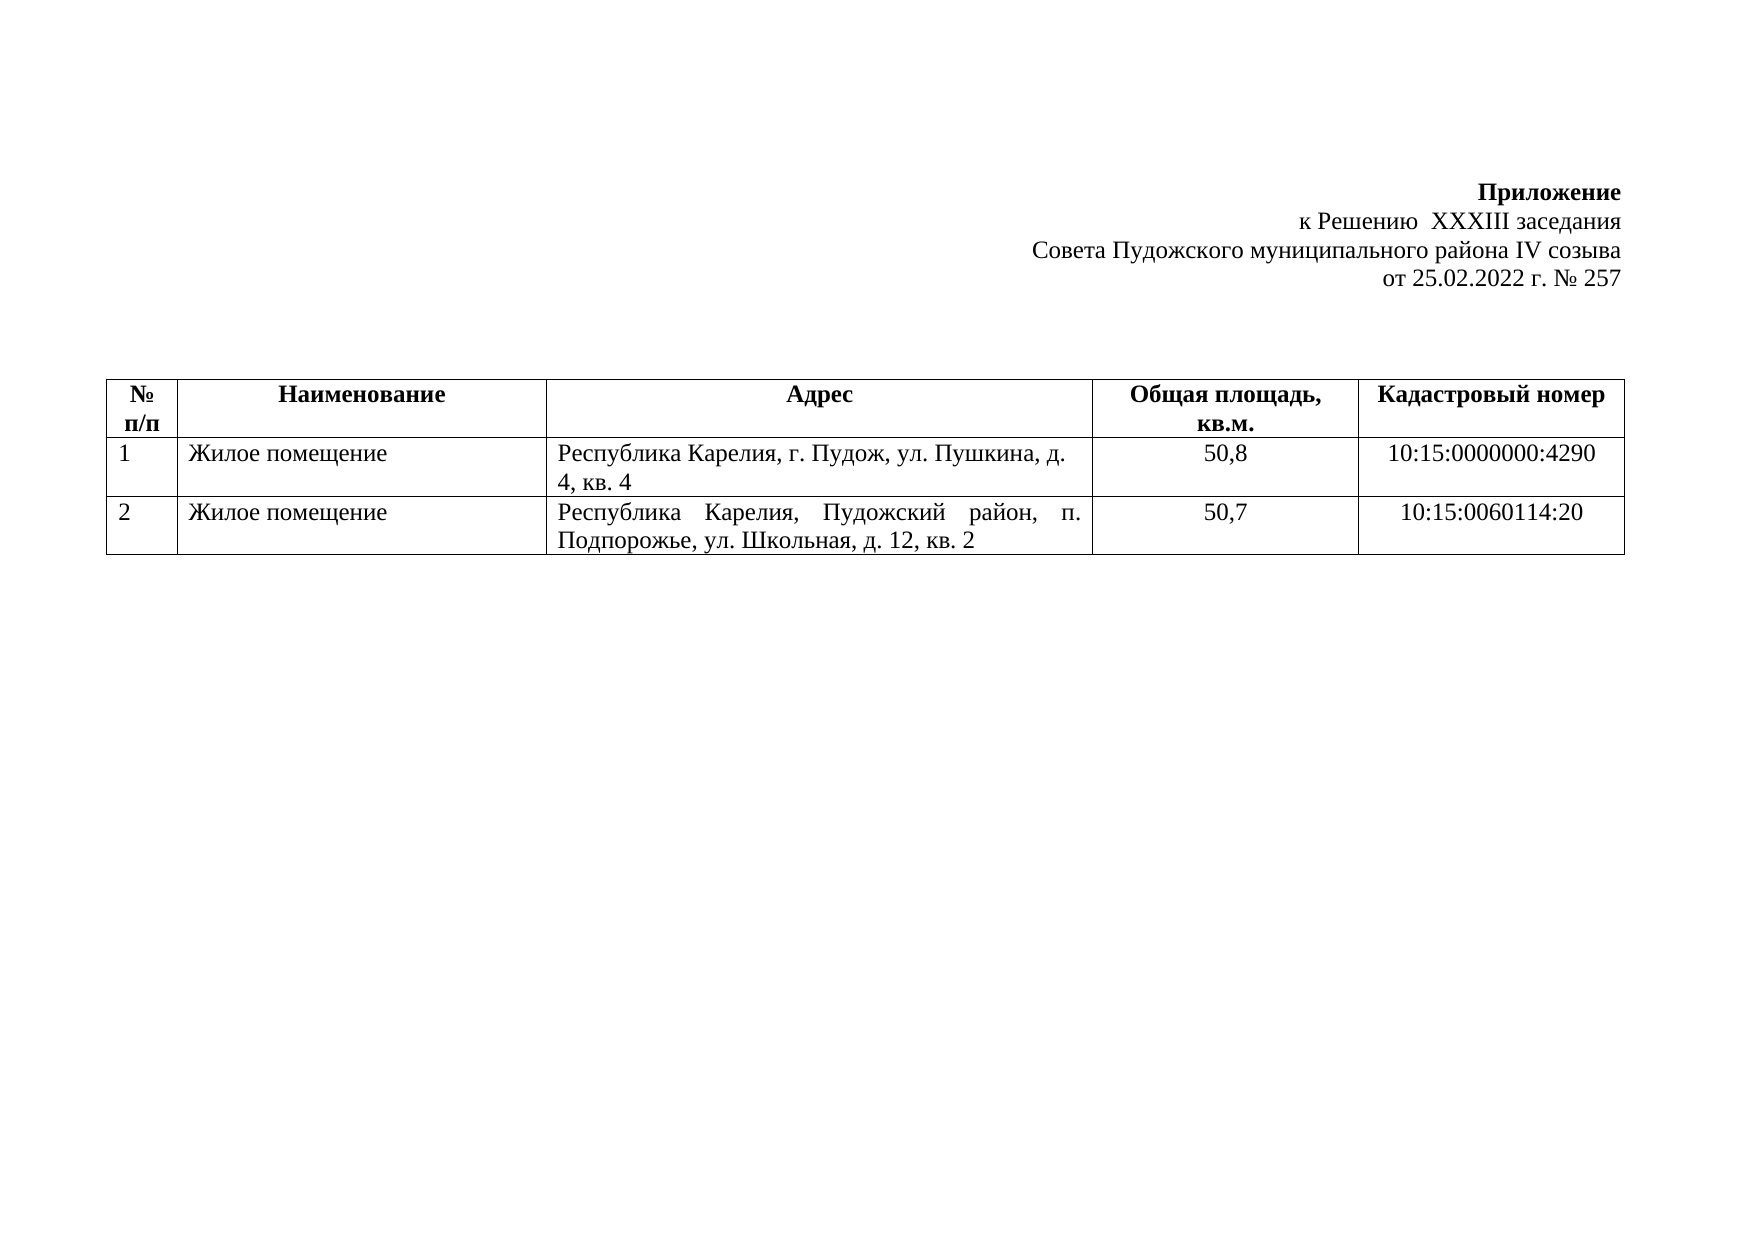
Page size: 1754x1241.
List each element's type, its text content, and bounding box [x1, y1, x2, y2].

text к Решению XXXIII заседания [118, 206, 1621, 235]
table_header Общая площадь, кв.м. [1093, 380, 1358, 437]
table_header Наименование [178, 380, 546, 437]
text Совета Пудожского муниципального района IV созыва [118, 235, 1621, 263]
table_cell Республика Карелия, Пудожский район, п. Подпорожье, ул. Школьная, д. 12, кв. 2 [547, 497, 1092, 554]
table_cell 10:15:0060114:20 [1359, 497, 1624, 554]
table_cell Жилое помещение [178, 438, 546, 496]
table_cell 50,8 [1093, 438, 1358, 496]
text Приложение [118, 177, 1621, 206]
table_cell Республика Карелия, г. Пудож, ул. Пушкина, д. 4, кв. 4 [547, 438, 1092, 496]
table_cell 2 [107, 497, 177, 554]
table_header Адрес [547, 380, 1092, 437]
table_cell 1 [107, 438, 177, 496]
table_cell Жилое помещение [178, 497, 546, 554]
table_header № п/п [107, 380, 177, 437]
table_header Кадастровый номер [1359, 380, 1624, 437]
text от 25.02.2022 г. № 257 [118, 263, 1621, 292]
table_cell 50,7 [1093, 497, 1358, 554]
table_cell 10:15:0000000:4290 [1359, 438, 1624, 496]
